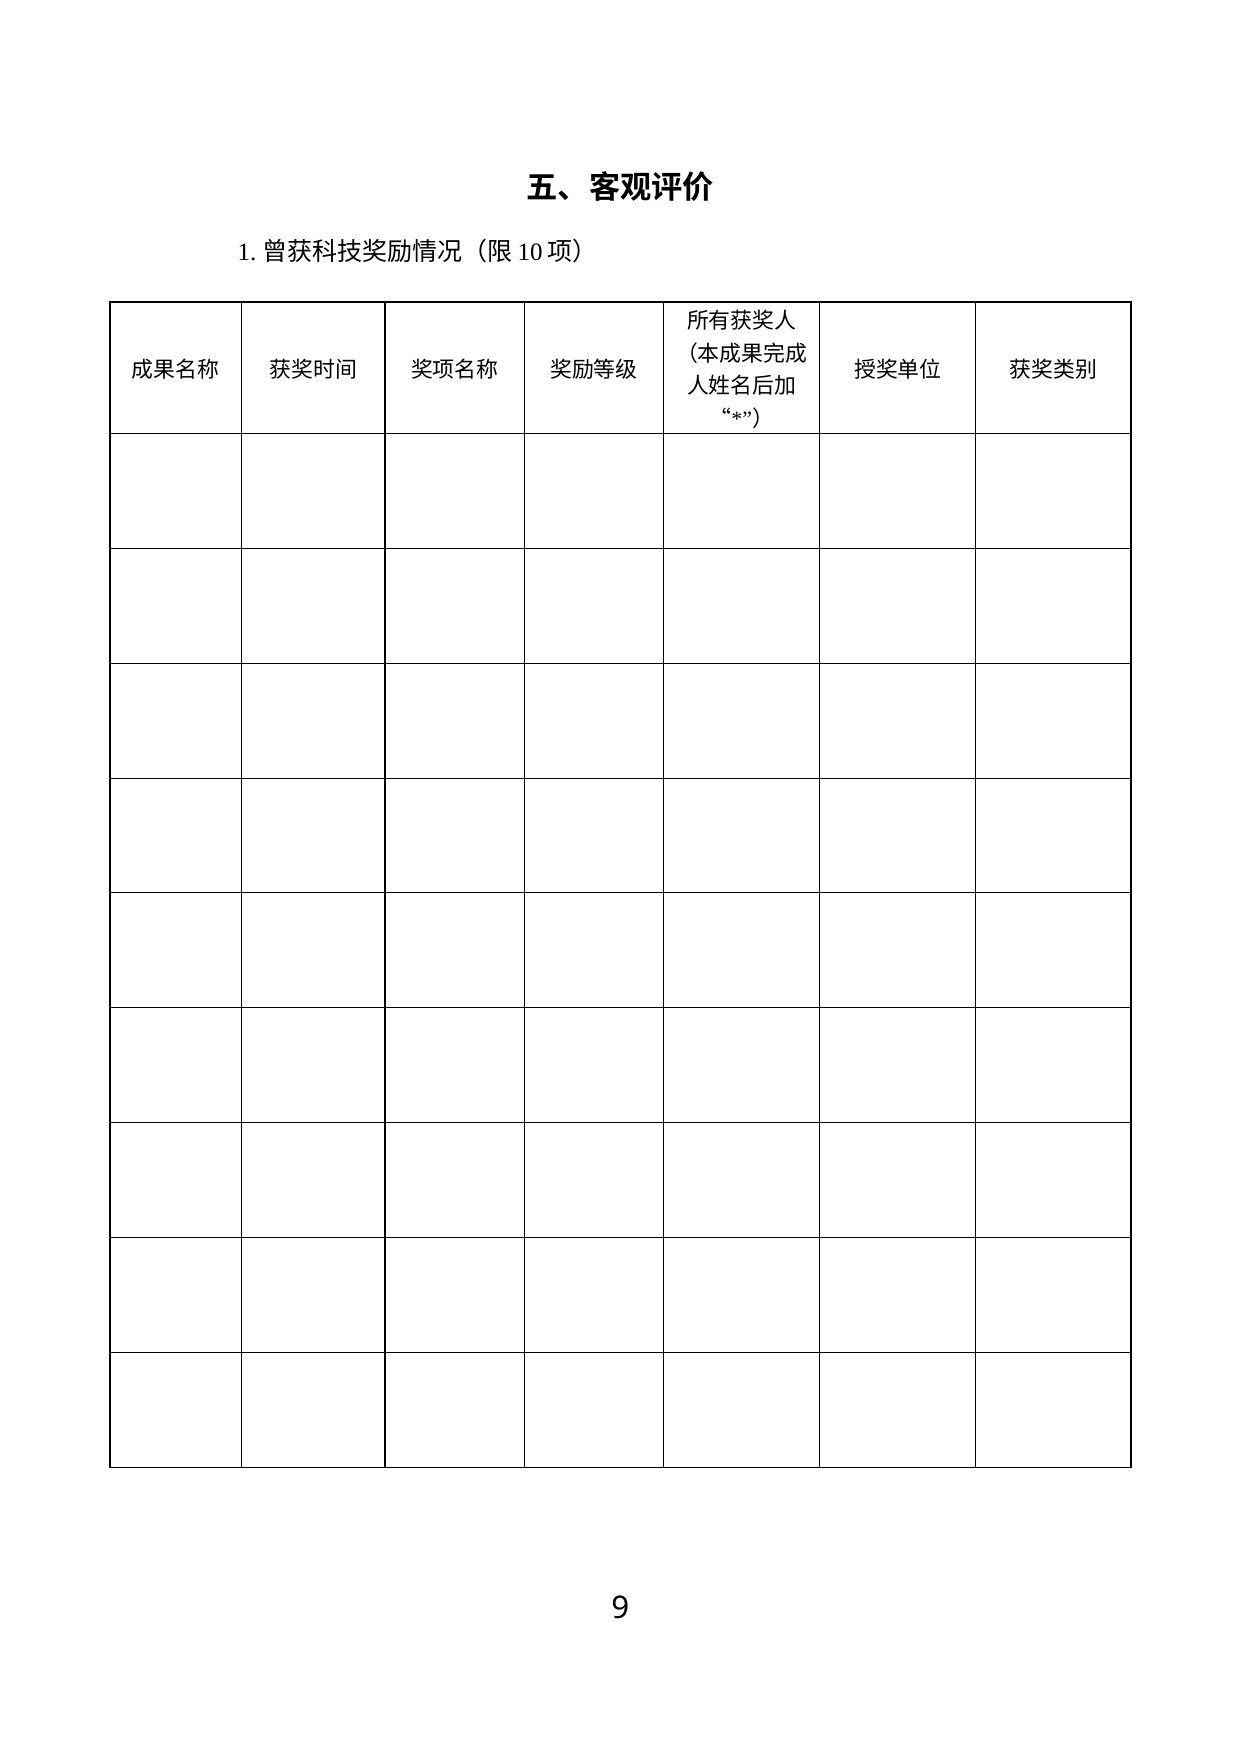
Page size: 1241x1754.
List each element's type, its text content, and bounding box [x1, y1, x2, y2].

table_cell [664, 893, 819, 1007]
table_header 奖项名称 [386, 303, 524, 433]
table_cell [242, 549, 384, 662]
table_cell [386, 893, 524, 1007]
table_cell [242, 1008, 384, 1122]
table_cell [976, 779, 1130, 892]
table_cell [242, 893, 384, 1007]
table_cell [525, 664, 663, 777]
table_header 授奖单位 [820, 303, 975, 433]
table_cell [386, 1238, 524, 1352]
table_cell [242, 434, 384, 548]
table_cell [111, 1238, 241, 1352]
table_cell [111, 1353, 241, 1467]
table_cell [111, 893, 241, 1007]
table_cell [386, 779, 524, 892]
table_cell [386, 664, 524, 777]
table_cell [242, 1238, 384, 1352]
table_cell [242, 664, 384, 777]
text 1. 曾获科技奖励情况（限10项） [187, 217, 1053, 282]
table_cell [525, 779, 663, 892]
table_cell [976, 893, 1130, 1007]
table_cell [820, 779, 975, 892]
table_cell [111, 549, 241, 662]
table_cell [525, 893, 663, 1007]
table_cell [386, 1008, 524, 1122]
table_cell [664, 1238, 819, 1352]
table_header 获奖类别 [976, 303, 1130, 433]
table_cell [664, 434, 819, 548]
table_cell [386, 549, 524, 662]
table_cell [976, 1353, 1130, 1467]
table_cell [820, 549, 975, 662]
table_cell [525, 549, 663, 662]
table_cell [111, 664, 241, 777]
table_header 成果名称 [111, 303, 241, 433]
table_cell [820, 434, 975, 548]
table_cell [976, 1238, 1130, 1352]
table_cell [820, 1238, 975, 1352]
table_cell [976, 1008, 1130, 1122]
table_cell [525, 1353, 663, 1467]
table_cell [664, 779, 819, 892]
table_cell [664, 664, 819, 777]
table_cell [242, 1123, 384, 1237]
table_cell [664, 1008, 819, 1122]
table_cell [976, 549, 1130, 662]
table_cell [820, 664, 975, 777]
table_cell [525, 1123, 663, 1237]
table_cell [976, 664, 1130, 777]
table_cell [242, 1353, 384, 1467]
table_cell [386, 1353, 524, 1467]
table_cell [664, 1353, 819, 1467]
table_cell [664, 549, 819, 662]
table_cell [242, 779, 384, 892]
table_cell [525, 1008, 663, 1122]
table_cell [664, 1123, 819, 1237]
table_cell [111, 434, 241, 548]
table_header 奖励等级 [525, 303, 663, 433]
table_cell [386, 434, 524, 548]
table_cell [820, 1123, 975, 1237]
table_cell [111, 1123, 241, 1237]
table_cell [976, 1123, 1130, 1237]
table_cell [976, 434, 1130, 548]
text 五、客观评价 [187, 152, 1053, 217]
table_cell [111, 1008, 241, 1122]
table_cell [820, 1008, 975, 1122]
table_cell [111, 779, 241, 892]
table_cell [820, 893, 975, 1007]
table_cell [820, 1353, 975, 1467]
table_header 所有获奖人（本成果完成人姓名后加“*”） [664, 303, 819, 433]
table_cell [525, 1238, 663, 1352]
table_header 获奖时间 [242, 303, 384, 433]
table_cell [525, 434, 663, 548]
table_cell [386, 1123, 524, 1237]
